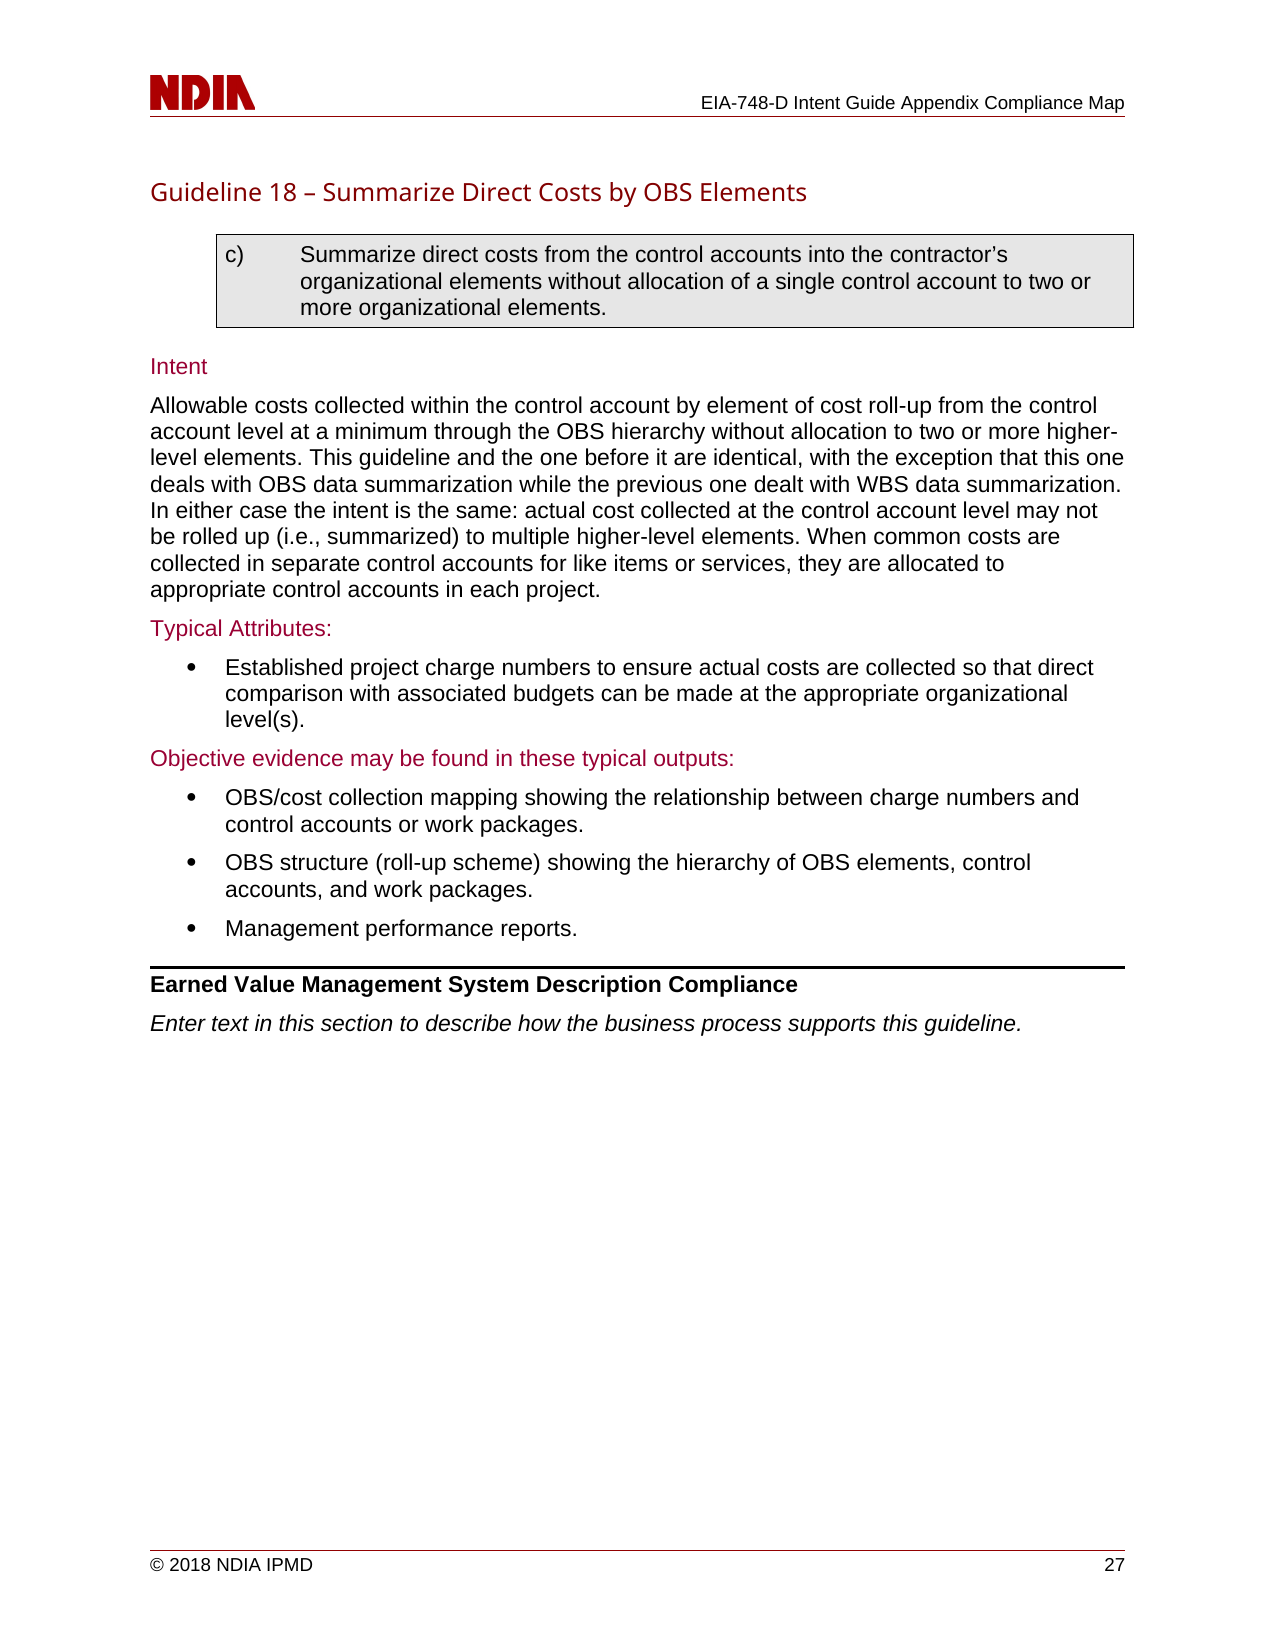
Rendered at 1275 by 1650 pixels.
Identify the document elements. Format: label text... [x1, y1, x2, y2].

list Established project charge numbers to ensure actual costs are collected so that direct comparison with associated budgets can be made at the appropriate organizational level(s). [187, 654, 1125, 733]
text Objective evidence may be found in these typical outputs: [150, 745, 1125, 772]
list OBS structure (roll-up scheme) showing the hierarchy of OBS elements, control accounts, and work packages. [187, 849, 1125, 902]
text Earned Value Management System Description Compliance [150, 969, 1125, 997]
text Typical Attributes: [150, 615, 1125, 641]
text Enter text in this section to describe how the business process supports this guideline. [150, 1010, 1125, 1036]
text c) Summarize direct costs from the control accounts into the contractor’s organizational elements without allocation of a single control account to two or more organizational elements. [217, 235, 1133, 327]
subtitle Guideline 18 – Summarize Direct Costs by OBS Elements [150, 175, 1125, 209]
picture [150, 75, 255, 110]
text Allowable costs collected within the control account by element of cost roll-up from the control account level at a minimum through the OBS hierarchy without allocation to two or more higher-level elements. This guideline and the one before it are identical, with the exception that this one deals with OBS data summarization while the previous one dealt with WBS data summarization. In either case the intent is the same: actual cost collected at the control account level may not be rolled up (i.e., summarized) to multiple higher-level elements. When common costs are collected in separate control accounts for like items or services, they are allocated to appropriate control accounts in each project. [150, 392, 1125, 602]
list OBS/cost collection mapping showing the relationship between charge numbers and control accounts or work packages. [187, 784, 1125, 837]
list Management performance reports. [187, 914, 1125, 941]
text Intent [150, 353, 1125, 379]
